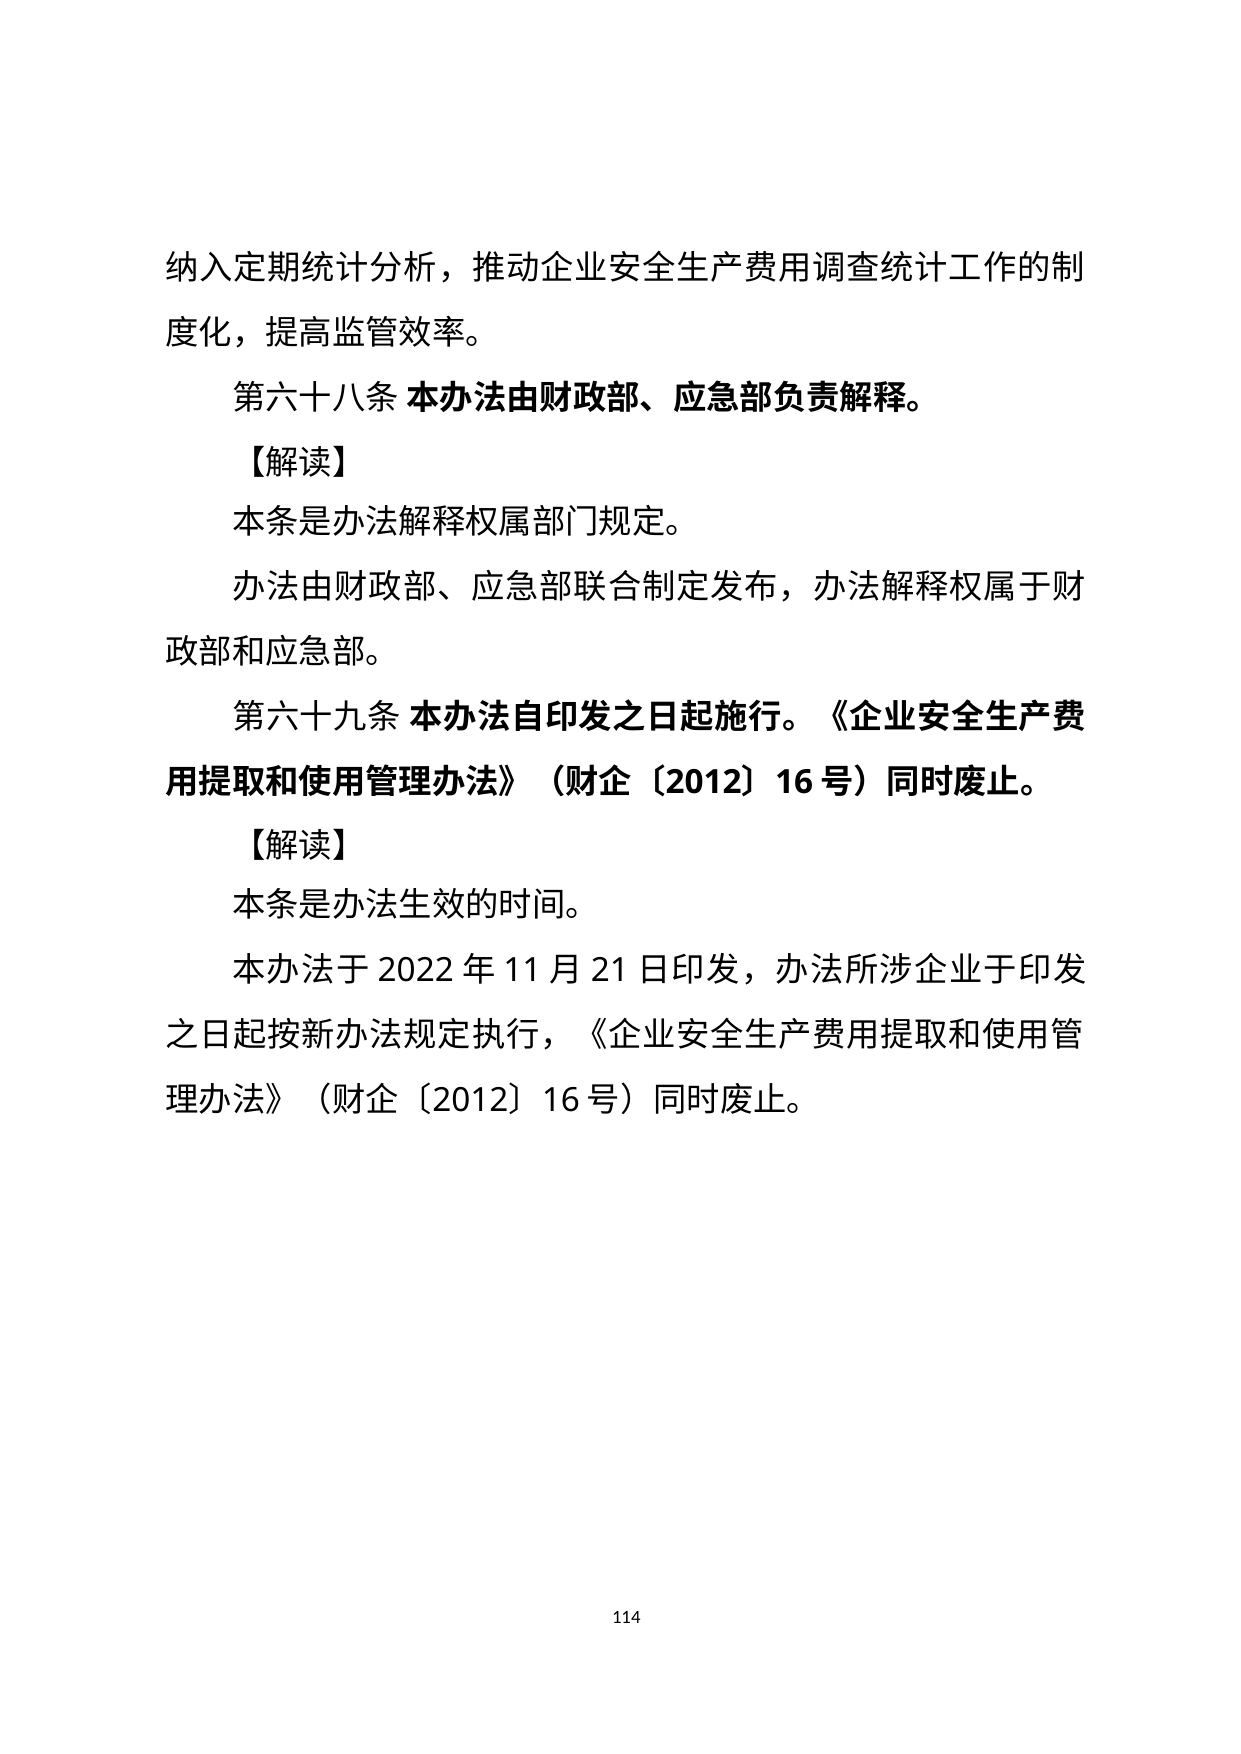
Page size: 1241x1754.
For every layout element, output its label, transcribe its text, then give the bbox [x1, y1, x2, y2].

text 第六十八条 本办法由财政部、应急部负责解释。 [165, 363, 1087, 428]
text 本条是办法生效的时间。 [165, 869, 1087, 934]
text 本办法于2022年11月21日印发，办法所涉企业于印发之日起按新办法规定执行，《企业安全生产费用提取和使用管理办法》（财企〔2012〕16号）同时废止。 [165, 934, 1087, 1129]
text 办法由财政部、应急部联合制定发布，办法解释权属于财政部和应急部。 [165, 551, 1087, 681]
text 第六十九条 本办法自印发之日起施行。《企业安全生产费用提取和使用管理办法》（财企〔2012〕16号）同时废止。 [165, 681, 1087, 811]
text 本条是办法解释权属部门规定。 [165, 486, 1087, 551]
text 【解读】 [165, 428, 1087, 486]
text 【解读】 [165, 811, 1087, 869]
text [165, 233, 1087, 363]
